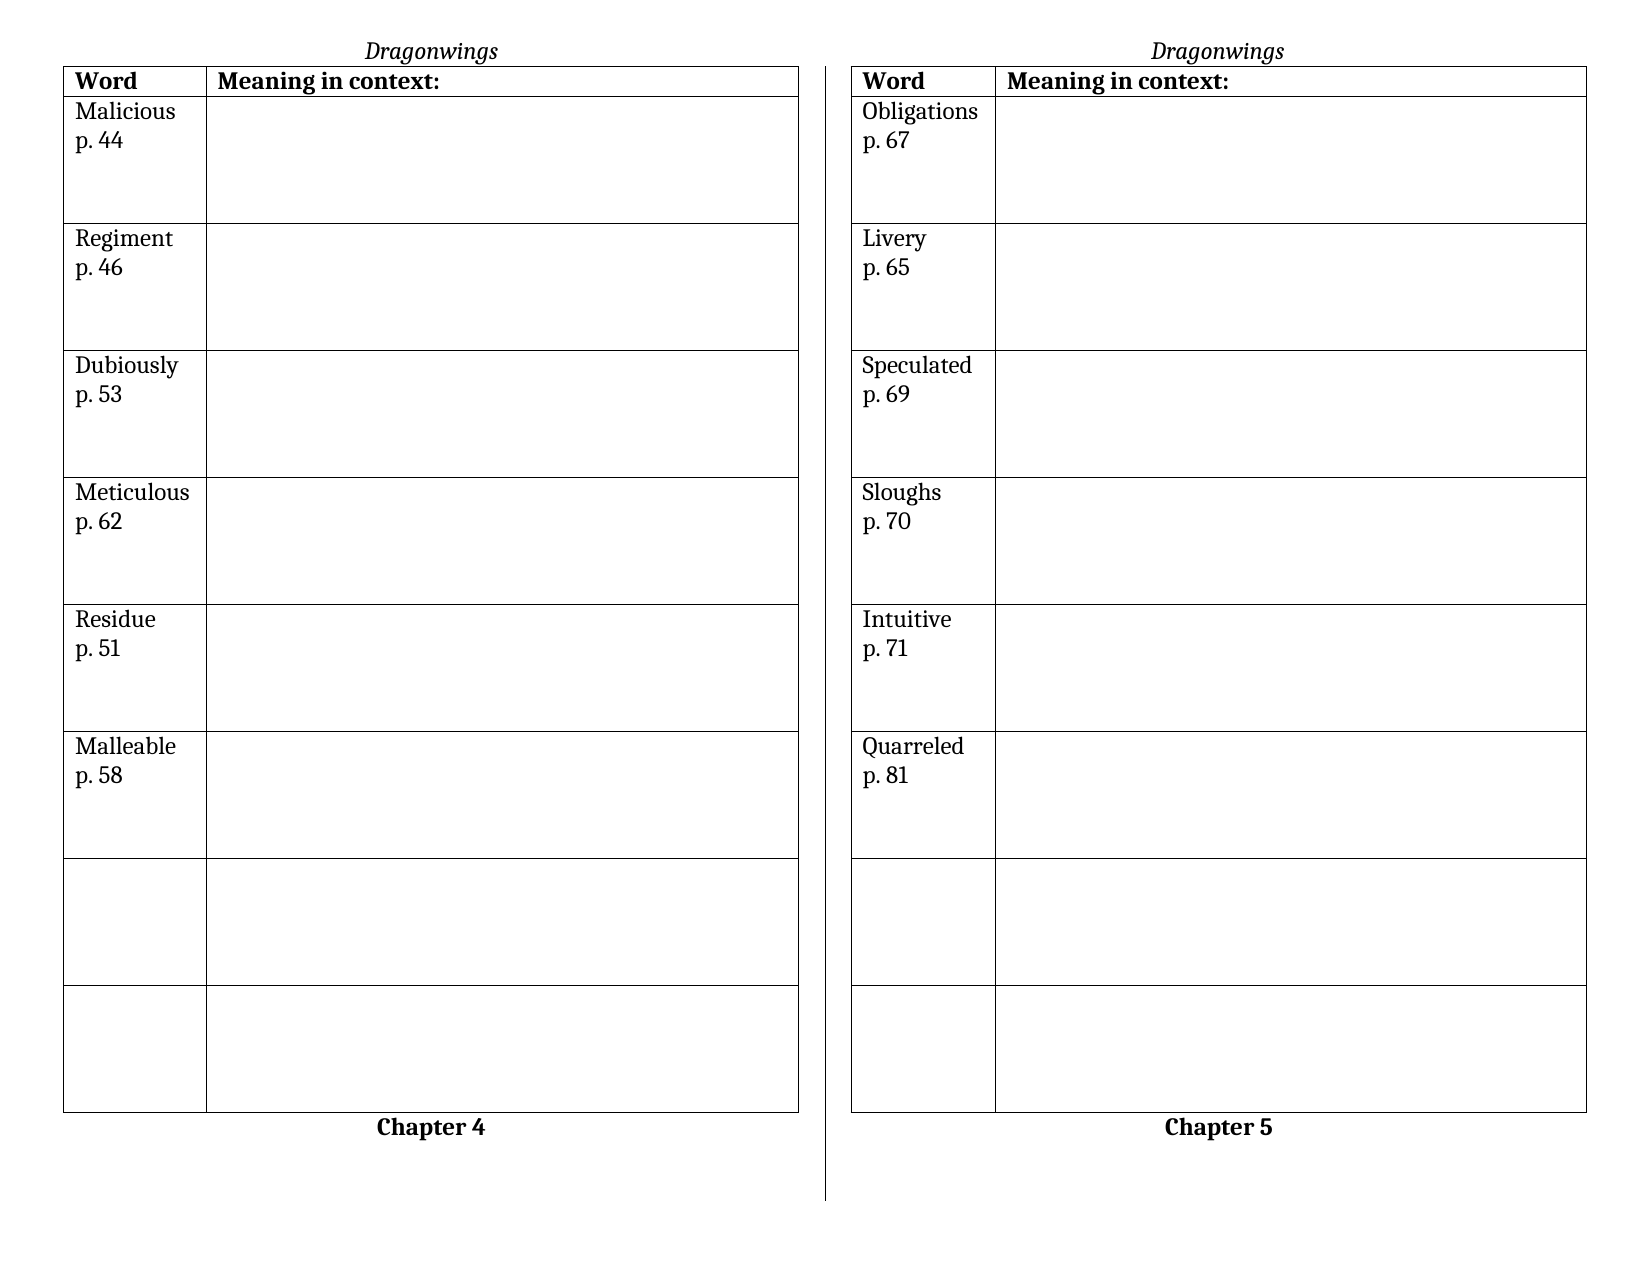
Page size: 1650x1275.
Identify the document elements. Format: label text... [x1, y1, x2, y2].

table_cell Speculated p. 69 [852, 351, 995, 477]
table_cell Intuitive p. 71 [852, 605, 995, 731]
table_cell [996, 605, 1586, 731]
table_cell Quarreled p. 81 [852, 732, 995, 858]
table_cell [852, 859, 995, 985]
table_cell Sloughs p. 70 [852, 478, 995, 604]
table_cell [996, 732, 1586, 858]
table_cell Dubiously p. 53 [64, 351, 206, 477]
table_cell [207, 986, 798, 1112]
table_cell [996, 224, 1586, 350]
table_cell [852, 986, 995, 1112]
table_cell Obligations p. 67 [852, 97, 995, 223]
table_cell Residue p. 51 [64, 605, 206, 731]
table_cell Meticulous p. 62 [64, 478, 206, 604]
table_cell [64, 859, 206, 985]
table_cell [996, 478, 1586, 604]
table_cell [207, 605, 798, 731]
table_cell [996, 859, 1586, 985]
table_header Meaning in context: [996, 67, 1586, 96]
table_cell [64, 986, 206, 1112]
table_cell Malicious p. 44 [64, 97, 206, 223]
table_header Word [852, 67, 995, 96]
table_cell Regiment p. 46 [64, 224, 206, 350]
table_cell [207, 351, 798, 477]
table_cell [996, 351, 1586, 477]
table_cell Malleable p. 58 [64, 732, 206, 858]
text Chapter 5 [862, 1113, 1575, 1142]
text Chapter 4 [75, 1113, 787, 1142]
table_cell [207, 732, 798, 858]
table_cell [996, 986, 1586, 1112]
table_header Meaning in context: [207, 67, 798, 96]
table_cell Livery p. 65 [852, 224, 995, 350]
table_cell [207, 97, 798, 223]
table_header Word [64, 67, 206, 96]
table_cell [207, 224, 798, 350]
table_cell [996, 97, 1586, 223]
table_cell [207, 859, 798, 985]
table_cell [207, 478, 798, 604]
